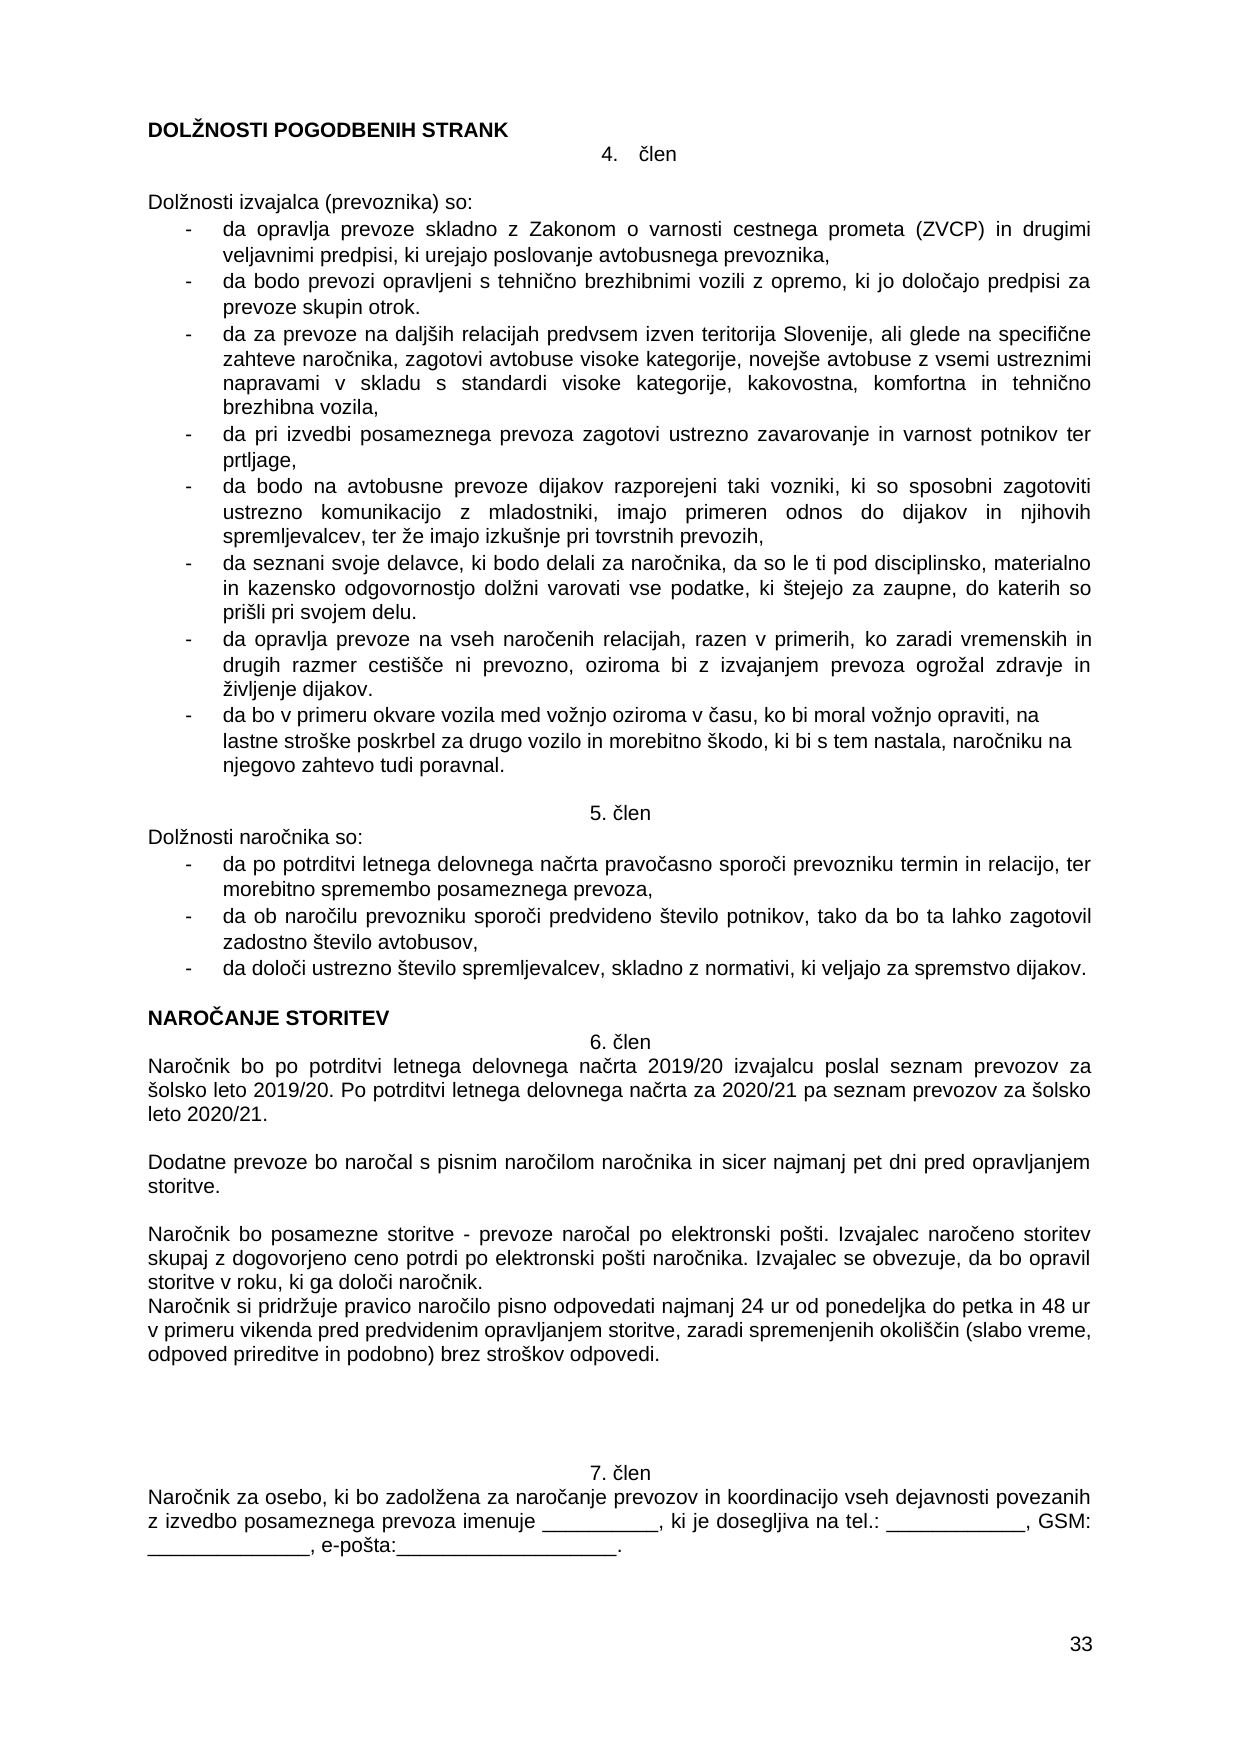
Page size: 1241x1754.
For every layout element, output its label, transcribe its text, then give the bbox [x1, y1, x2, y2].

text NAROČANJE STORITEV [148, 1006, 1092, 1030]
list da pri izvedbi posameznega prevoza zagotovi ustrezno zavarovanje in varnost potnikov ter prtljage, [185, 419, 1092, 471]
list da seznani svoje delavce, ki bodo delali za naročnika, da so le ti pod disciplinsko, materialno in kazensko odgovornostjo dolžni varovati vse podatke, ki štejejo za zaupne, do katerih so prišli pri svojem delu. [185, 548, 1092, 624]
list da bodo prevozi opravljeni s tehnično brezhibnimi vozili z opremo, ki jo določajo predpisi za prevoze skupin otrok. [185, 266, 1092, 319]
list da bodo na avtobusne prevoze dijakov razporejeni taki vozniki, ki so sposobni zagotoviti ustrezno komunikacijo z mladostniki, imajo primeren odnos do dijakov in njihovih spremljevalcev, ter že imajo izkušnje pri tovrstnih prevozih, [185, 471, 1092, 548]
text 7. člen [148, 1461, 1092, 1485]
text Naročnik bo po potrditvi letnega delovnega načrta 2019/20 izvajalcu poslal seznam prevozov za šolsko leto 2019/20. Po potrditvi letnega delovnega načrta za 2020/21 pa seznam prevozov za šolsko leto 2020/21. [148, 1054, 1092, 1126]
text DOLŽNOSTI POGODBENIH STRANK [148, 118, 1092, 142]
text 5. člen [148, 801, 1092, 825]
text Dolžnosti izvajalca (prevoznika) so: [148, 190, 1092, 214]
text Naročnik za osebo, ki bo zadolžena za naročanje prevozov in koordinacijo vseh dejavnosti povezanih z izvedbo posameznega prevoza imenuje __________, ki je dosegljiva na tel.: ____________, GSM: ______________, e-pošta:___________________. [148, 1485, 1092, 1557]
text Naročnik bo posamezne storitve - prevoze naročal po elektronski pošti. Izvajalec naročeno storitev skupaj z dogovorjeno ceno potrdi po elektronski pošti naročnika. Izvajalec se obvezuje, da bo opravil storitve v roku, ki ga določi naročnik. [148, 1222, 1092, 1293]
list da za prevoze na daljših relacijah predvsem izven teritorija Slovenije, ali glede na specifične zahteve naročnika, zagotovi avtobuse visoke kategorije, novejše avtobuse z vsemi ustreznimi napravami v skladu s standardi visoke kategorije, kakovostna, komfortna in tehnično brezhibna vozila, [185, 319, 1092, 419]
text 6. člen [148, 1030, 1092, 1054]
list da ob naročilu prevozniku sporoči predvideno število potnikov, tako da bo ta lahko zagotovil zadostno število avtobusov, [185, 901, 1092, 953]
list člen [185, 142, 1092, 166]
list da po potrditvi letnega delovnega načrta pravočasno sporoči prevozniku termin in relacijo, ter morebitno spremembo posameznega prevoza, [185, 849, 1092, 901]
list da opravlja prevoze skladno z Zakonom o varnosti cestnega prometa (ZVCP) in drugimi veljavnimi predpisi, ki urejajo poslovanje avtobusnega prevoznika, [185, 214, 1092, 266]
text Naročnik si pridržuje pravico naročilo pisno odpovedati najmanj 24 ur od ponedeljka do petka in 48 ur v primeru vikenda pred predvidenim opravljanjem storitve, zaradi spremenjenih okoliščin (slabo vreme, odpoved prireditve in podobno) brez stroškov odpovedi. [148, 1293, 1092, 1365]
list da določi ustrezno število spremljevalcev, skladno z normativi, ki veljajo za spremstvo dijakov. [185, 953, 1092, 982]
text Dodatne prevoze bo naročal s pisnim naročilom naročnika in sicer najmanj pet dni pred opravljanjem storitve. [148, 1150, 1092, 1198]
list da bo v primeru okvare vozila med vožnjo oziroma v času, ko bi moral vožnjo opraviti, na lastne stroške poskrbel za drugo vozilo in morebitno škodo, ki bi s tem nastala, naročniku na njegovo zahtevo tudi poravnal. [185, 701, 1092, 777]
text Dolžnosti naročnika so: [148, 825, 1092, 849]
list da opravlja prevoze na vseh naročenih relacijah, razen v primerih, ko zaradi vremenskih in drugih razmer cestišče ni prevozno, oziroma bi z izvajanjem prevoza ogrožal zdravje in življenje dijakov. [185, 624, 1092, 701]
